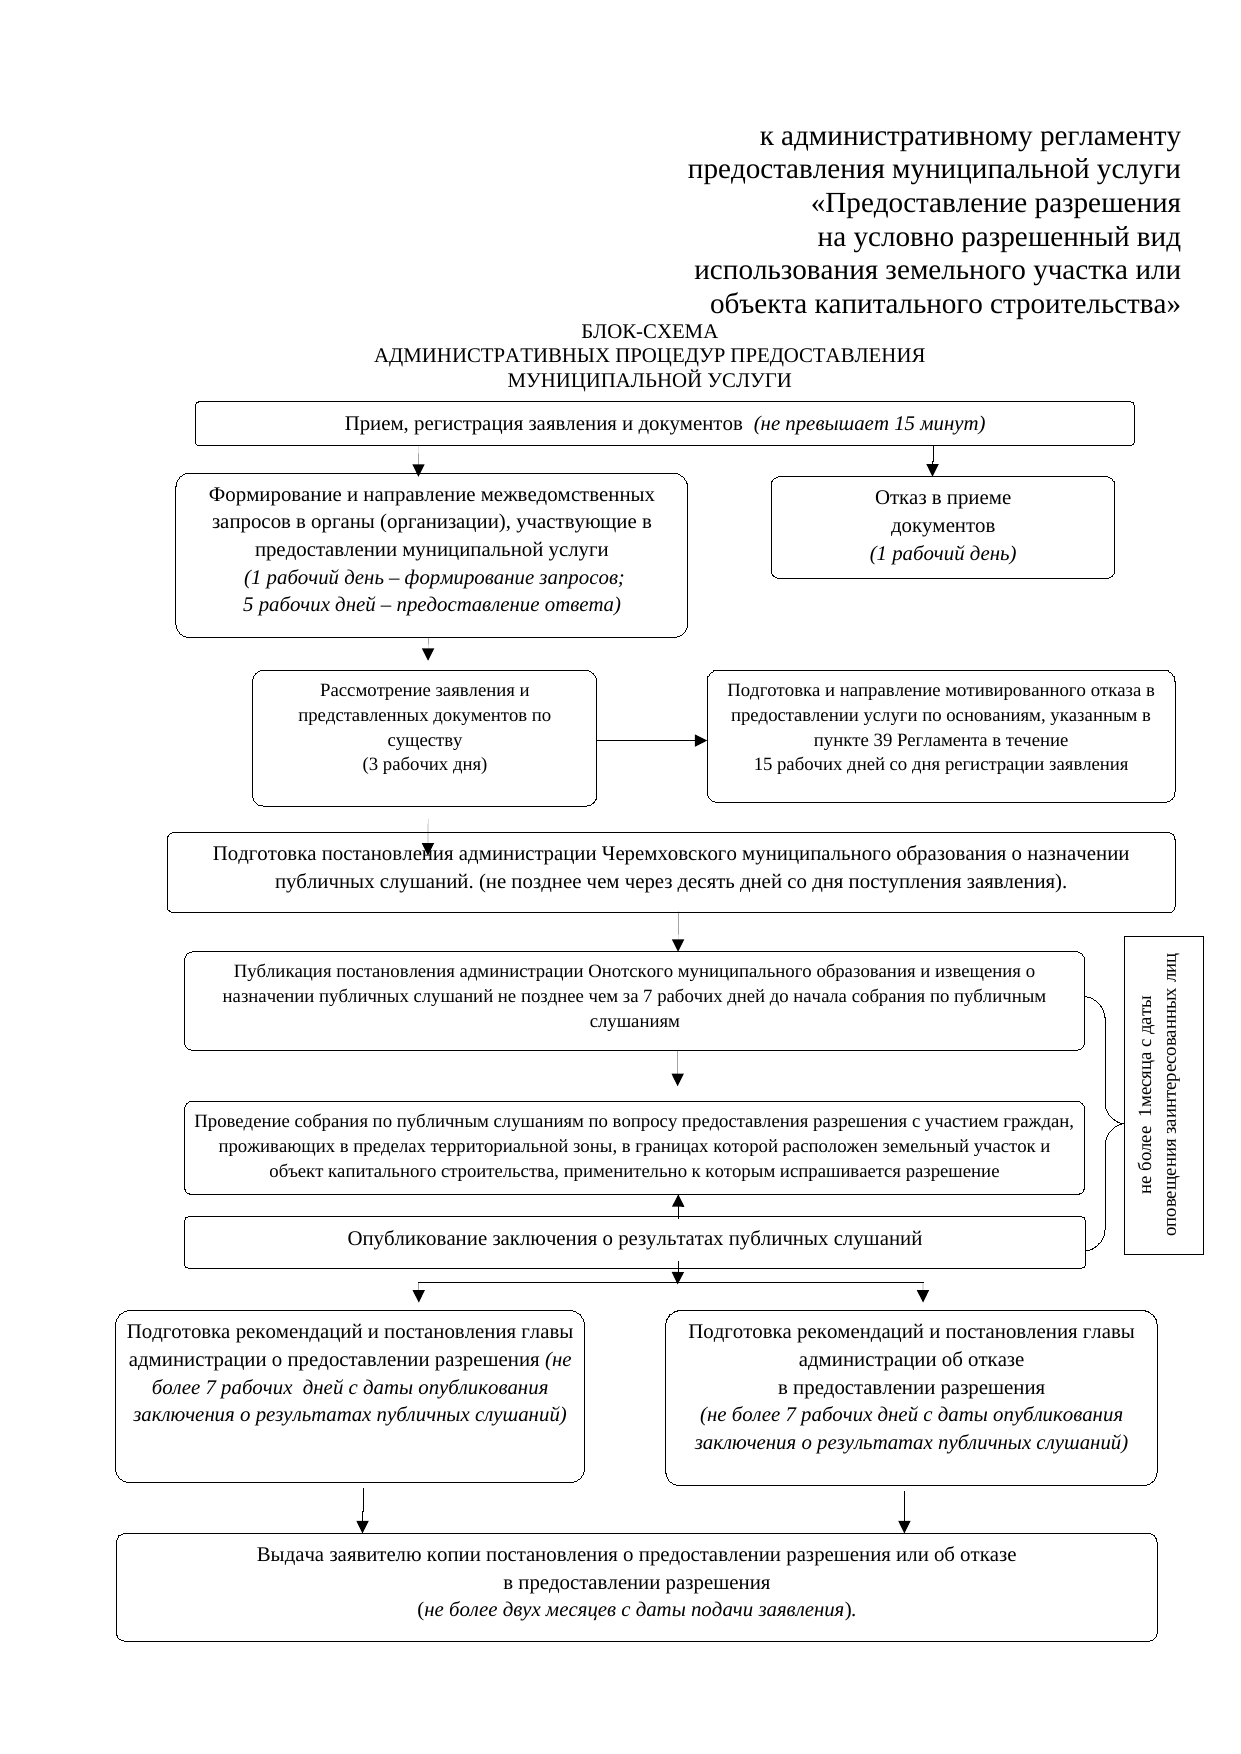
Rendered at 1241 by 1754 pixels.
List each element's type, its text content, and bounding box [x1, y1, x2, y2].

text использования земельного участка или [118, 252, 1181, 286]
text МУНИЦИПАЛЬНОЙ УСЛУГИ [118, 367, 1181, 392]
text «Предоставление разрешения [118, 185, 1181, 219]
text к административному регламенту [118, 118, 1181, 152]
text на условно разрешенный вид [118, 219, 1181, 252]
text БЛОК-СХЕМА [118, 319, 1181, 343]
text объекта капитального строительства» [118, 286, 1181, 319]
text АДМИНИСТРАТИВНЫХ ПРОЦЕДУР ПРЕДОСТАВЛЕНИЯ [118, 343, 1181, 367]
text предоставления муниципальной услуги [118, 152, 1181, 185]
